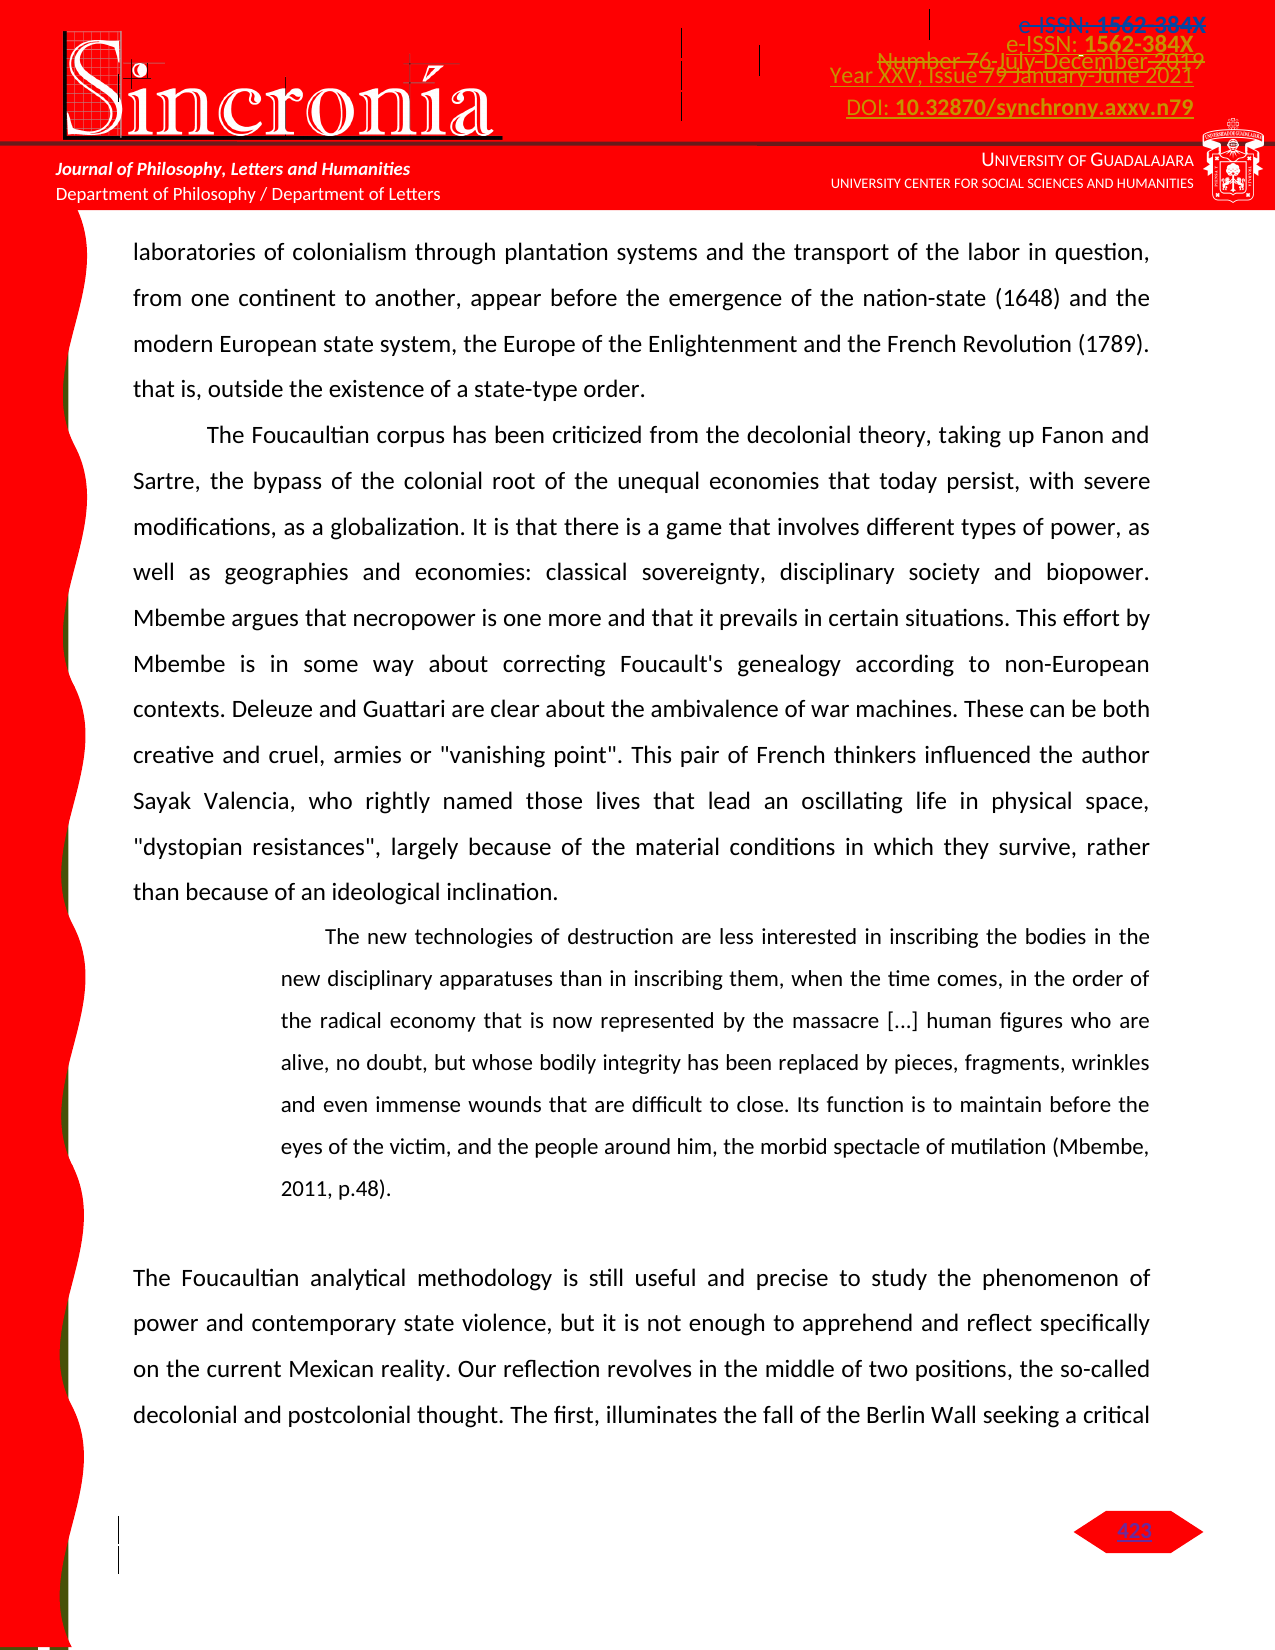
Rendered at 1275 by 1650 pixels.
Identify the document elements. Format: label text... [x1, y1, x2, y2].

picture [1202, 118, 1264, 203]
text The new technologies of destruction are less interested in inscribing the bodies in the new disciplinary apparatuses than in inscribing them, when the time comes, in the order of the radical economy that is now represented by the massacre [...] human figures who are alive, no doubt, but whose bodily integrity has been replaced by pieces, fragments, wrinkles and even immense wounds that are difficult to close. Its function is to maintain before the eyes of the victim, and the people around him, the morbid spectacle of mutilation (Mbembe, 2011, p.48). [281, 922, 1152, 1202]
picture [62, 22, 503, 171]
text The Foucaultian corpus has been criticized from the decolonial theory, taking up Fanon and Sartre, the bypass of the colonial root of the unequal economies that today persist, with severe modifications, as a globalization. It is that there is a game that involves different types of power, as well as geographies and economies: classical sovereignty, disciplinary society and biopower. Mbembe argues that necropower is one more and that it prevails in certain situations. This effort by Mbembe is in some way about correcting Foucault's genealogy according to non-European contexts. Deleuze and Guattari are clear about the ambivalence of war machines. These can be both creative and cruel, armies or "vanishing point". This pair of French thinkers influenced the author Sayak Valencia, who rightly named those lives that lead an oscillating life in physical space, "dystopian resistances", largely because of the material conditions in which they survive, rather than because of an ideological inclination. [133, 419, 1152, 907]
